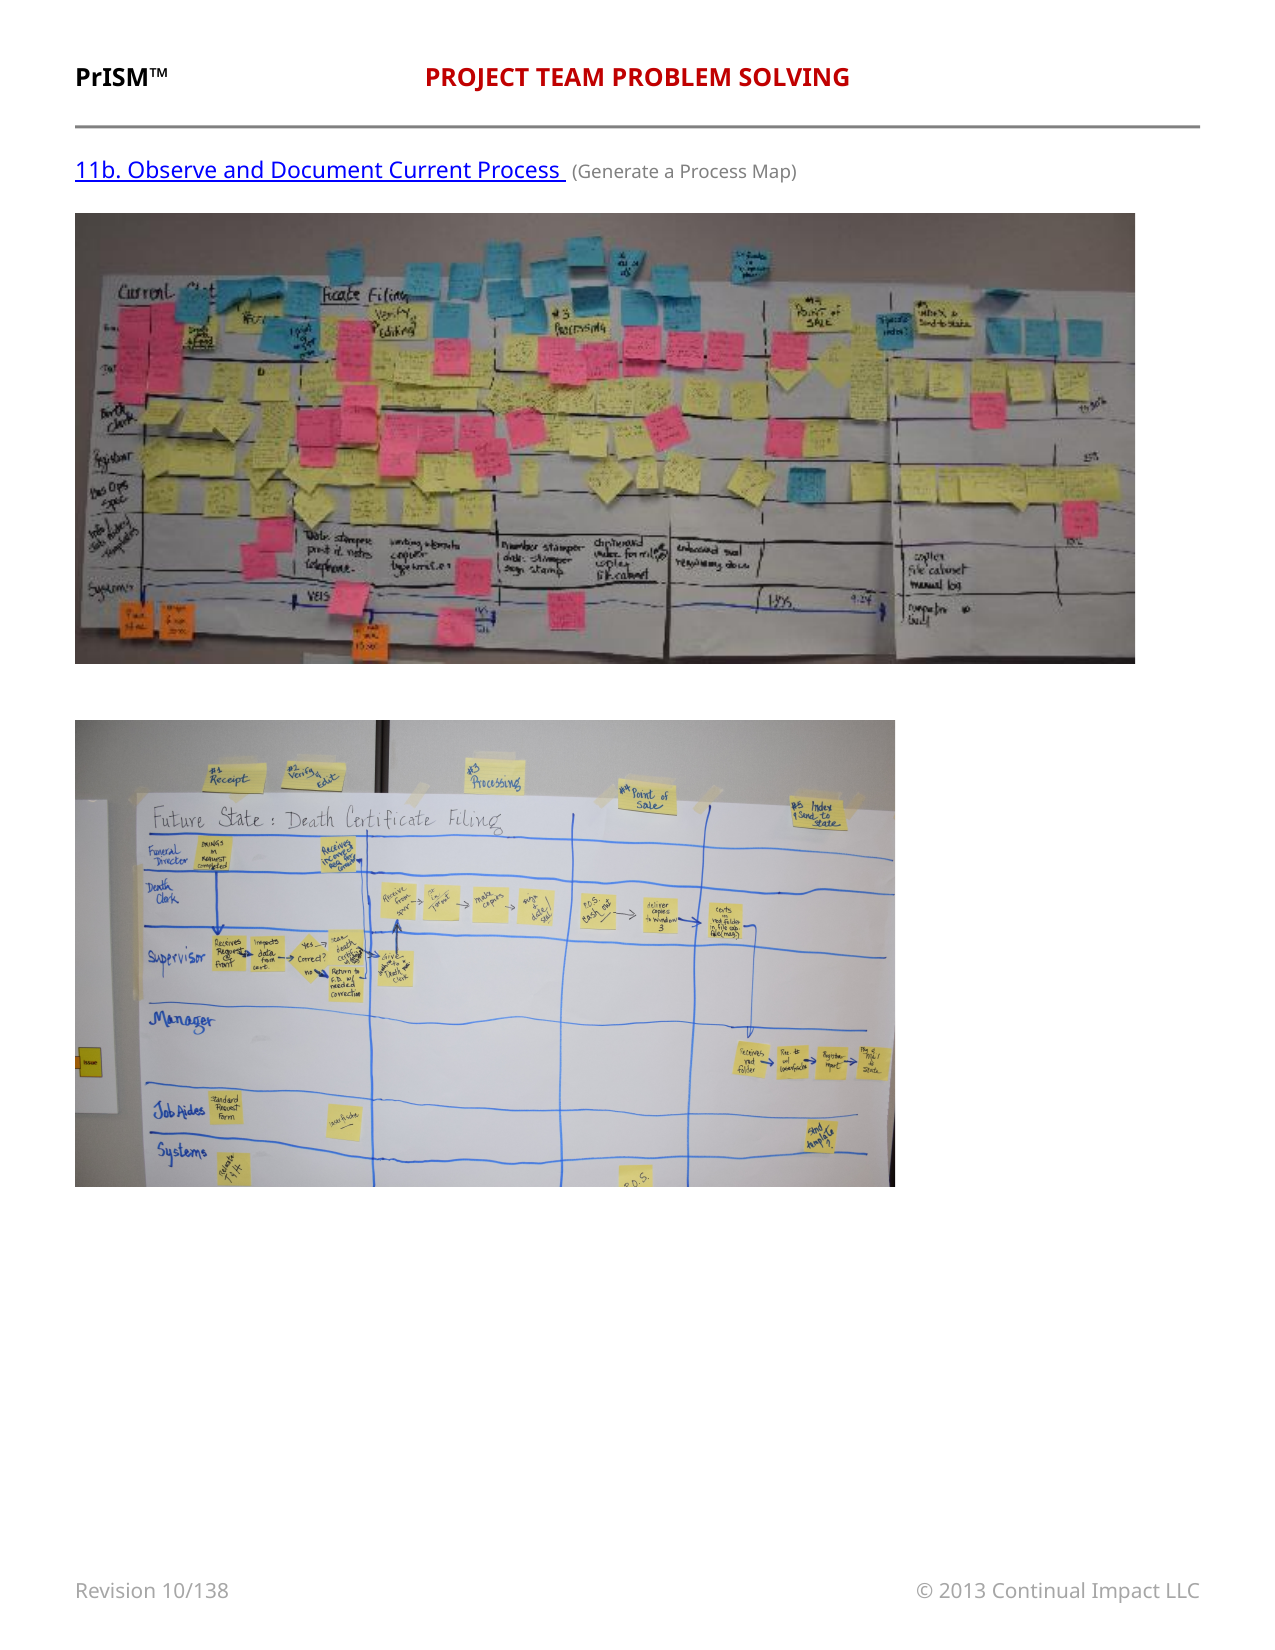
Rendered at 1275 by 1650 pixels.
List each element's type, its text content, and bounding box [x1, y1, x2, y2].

picture [75, 213, 1135, 664]
text 11b. Observe and Document Current Process (Generate a Process Map) [75, 154, 1200, 185]
picture [75, 720, 896, 1187]
